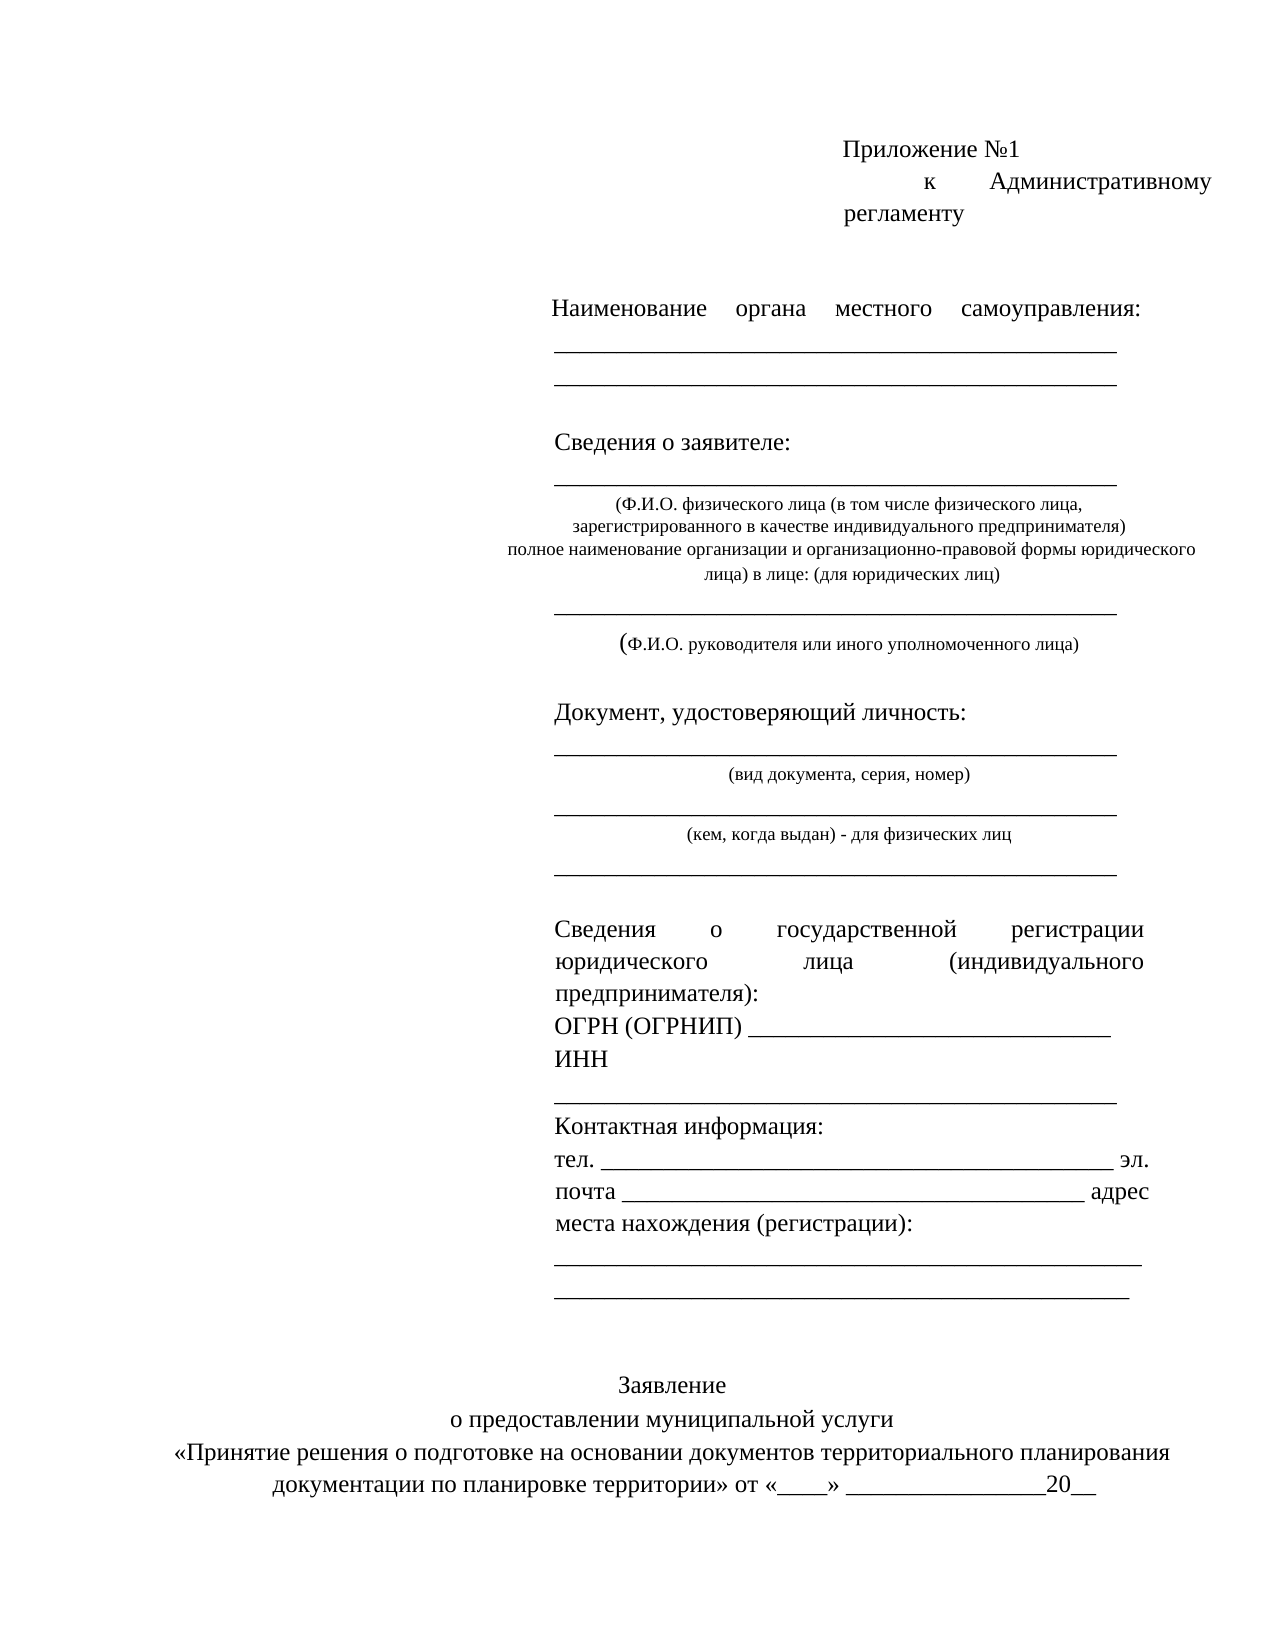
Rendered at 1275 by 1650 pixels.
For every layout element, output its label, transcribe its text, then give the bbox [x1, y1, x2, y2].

text _____________________________________________ [554, 327, 1212, 356]
text ИНН [554, 1044, 1212, 1073]
text ______________________________________________ [554, 1273, 1212, 1302]
text «Принятие решения о подготовке на основании документов территориального планирования документации по планировке территории» от «____» ________________20__ [172, 1437, 1172, 1498]
text _____________________________________________ [554, 1078, 1212, 1106]
text _______________________________________________ [554, 1240, 1212, 1268]
text о предоставлении муниципальной услуги [172, 1404, 1171, 1433]
text Заявление [172, 1371, 1172, 1399]
text (кем, когда выдан) - для физических лиц [687, 823, 1212, 845]
text Приложение №1 к Административному регламенту [842, 134, 1212, 227]
text Контактная информация: [172, 1111, 1206, 1139]
text _____________________________________________ [554, 589, 1212, 618]
text _____________________________________________ [554, 790, 1212, 819]
text тел. _________________________________________ эл. почта _____________________________________ адрес места нахождения (регистрации): [554, 1144, 1149, 1237]
text _____________________________________________ [554, 730, 1212, 759]
text (Ф.И.О. физического лица (в том числе физического лица, зарегистрированного в качестве индивидуального предпринимателя) [572, 493, 1212, 537]
text (Ф.И.О. руководителя или иного уполномоченного лица) [619, 627, 1212, 656]
text _____________________________________________ [554, 360, 1212, 389]
text полное наименование организации и организационно-правовой формы юридического лица) в лице: (для юридических лиц) [507, 538, 1196, 584]
text Сведения о государственной регистрации юридического лица (индивидуального предпринимателя): [554, 914, 1144, 1007]
text _____________________________________________ [554, 460, 1212, 489]
text Сведения о заявителе: [172, 427, 1173, 455]
text ОГРН (ОГРНИП) _____________________________ [554, 1011, 1212, 1040]
text (вид документа, серия, номер) [507, 763, 1191, 785]
text _____________________________________________ [554, 850, 1212, 879]
text Наименование органа местного самоуправления: [133, 293, 1212, 322]
text Документ, удостоверяющий личность: [309, 697, 1212, 725]
